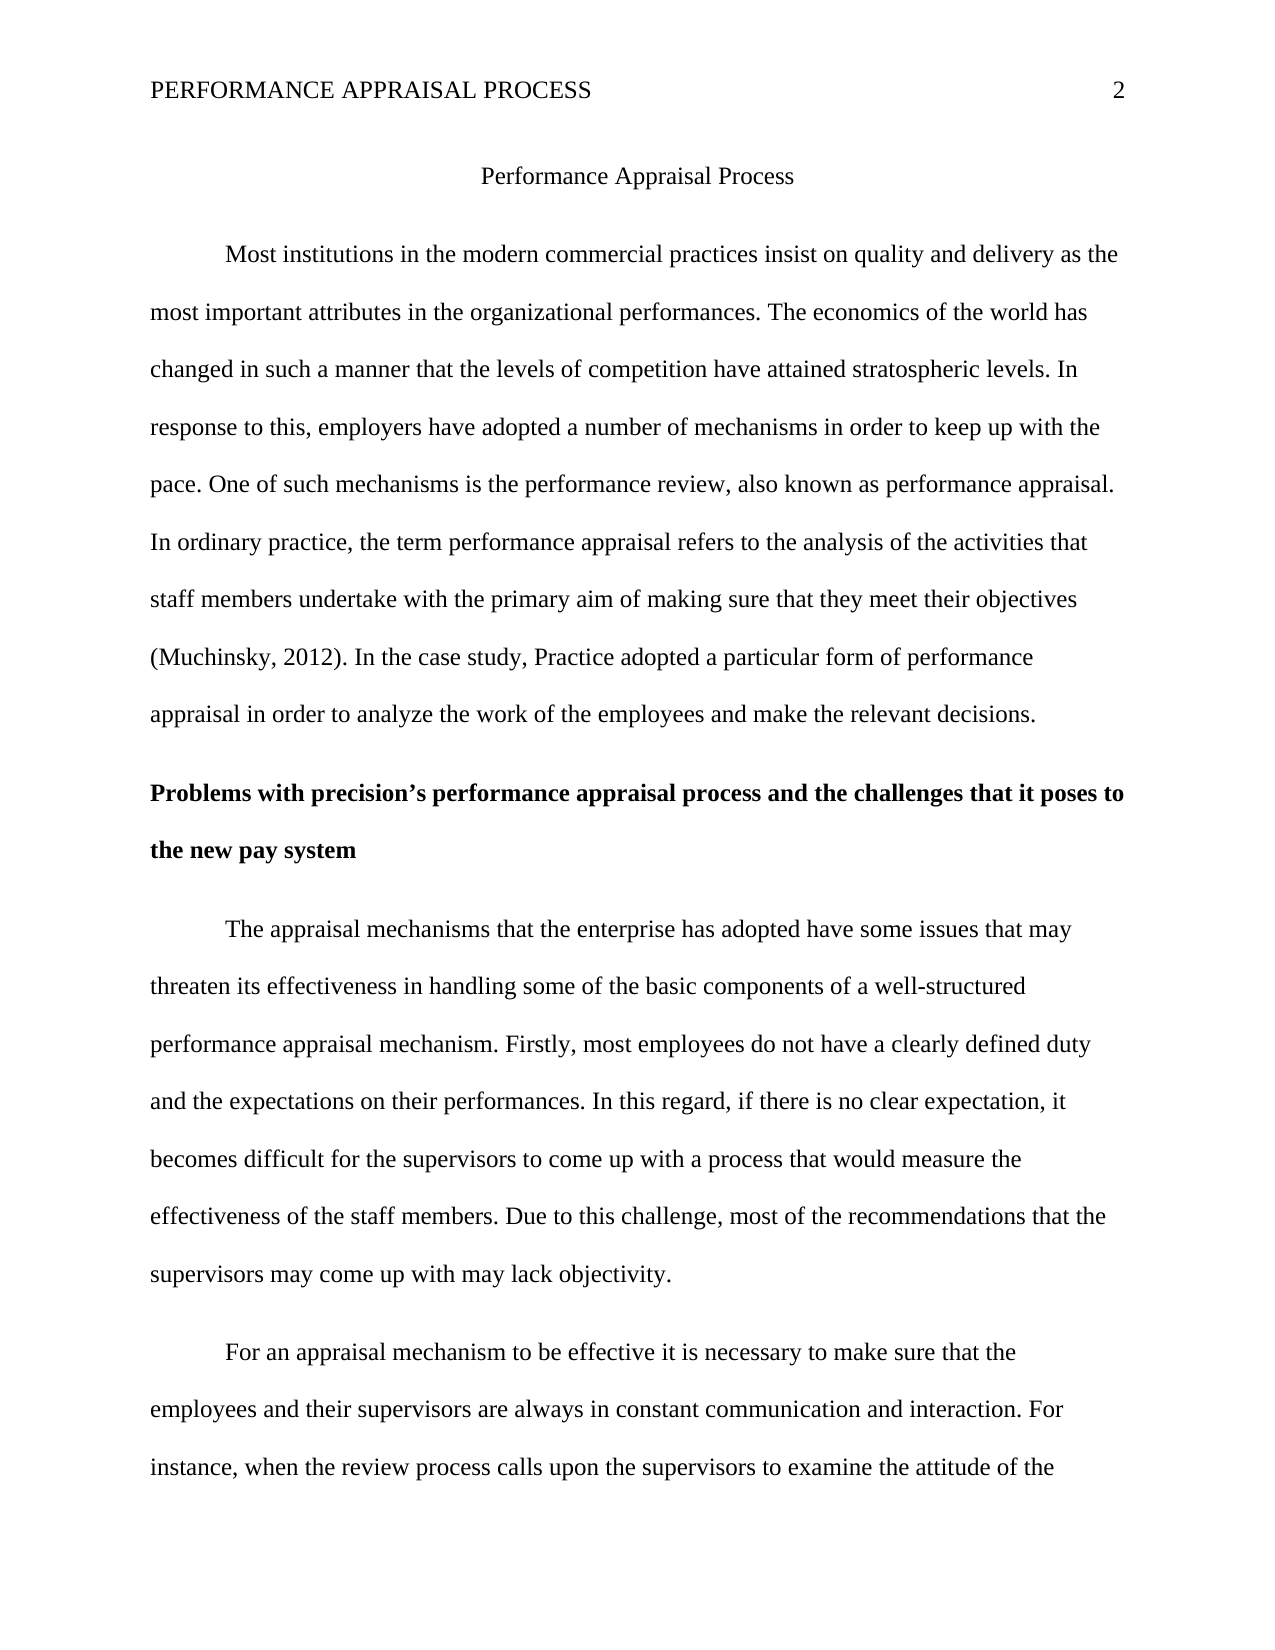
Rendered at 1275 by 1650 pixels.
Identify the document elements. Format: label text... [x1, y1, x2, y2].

text Performance Appraisal Process [150, 161, 1125, 190]
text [150, 1337, 1125, 1481]
text Problems with precision’s performance appraisal process and the challenges that it poses to the new pay system [150, 778, 1125, 864]
text The appraisal mechanisms that the enterprise has adopted have some issues that may threaten its effectiveness in handling some of the basic components of a well-structured performance appraisal mechanism. Firstly, most employees do not have a clearly defined duty and the expectations on their performances. In this regard, if there is no clear expectation, it becomes difficult for the supervisors to come up with a process that would measure the effectiveness of the staff members. Due to this challenge, most of the recommendations that the supervisors may come up with may lack objectivity. [150, 914, 1125, 1287]
text Most institutions in the modern commercial practices insist on quality and delivery as the most important attributes in the organizational performances. The economics of the world has changed in such a manner that the levels of competition have attained stratospheric levels. In response to this, employers have adopted a number of mechanisms in order to keep up with the pace. One of such mechanisms is the performance review, also known as performance appraisal. In ordinary practice, the term performance appraisal refers to the analysis of the activities that staff members undertake with the primary aim of making sure that they meet their objectives (Muchinsky, 2012). In the case study, Practice adopted a particular form of performance appraisal in order to analyze the work of the employees and make the relevant decisions. [150, 239, 1125, 728]
